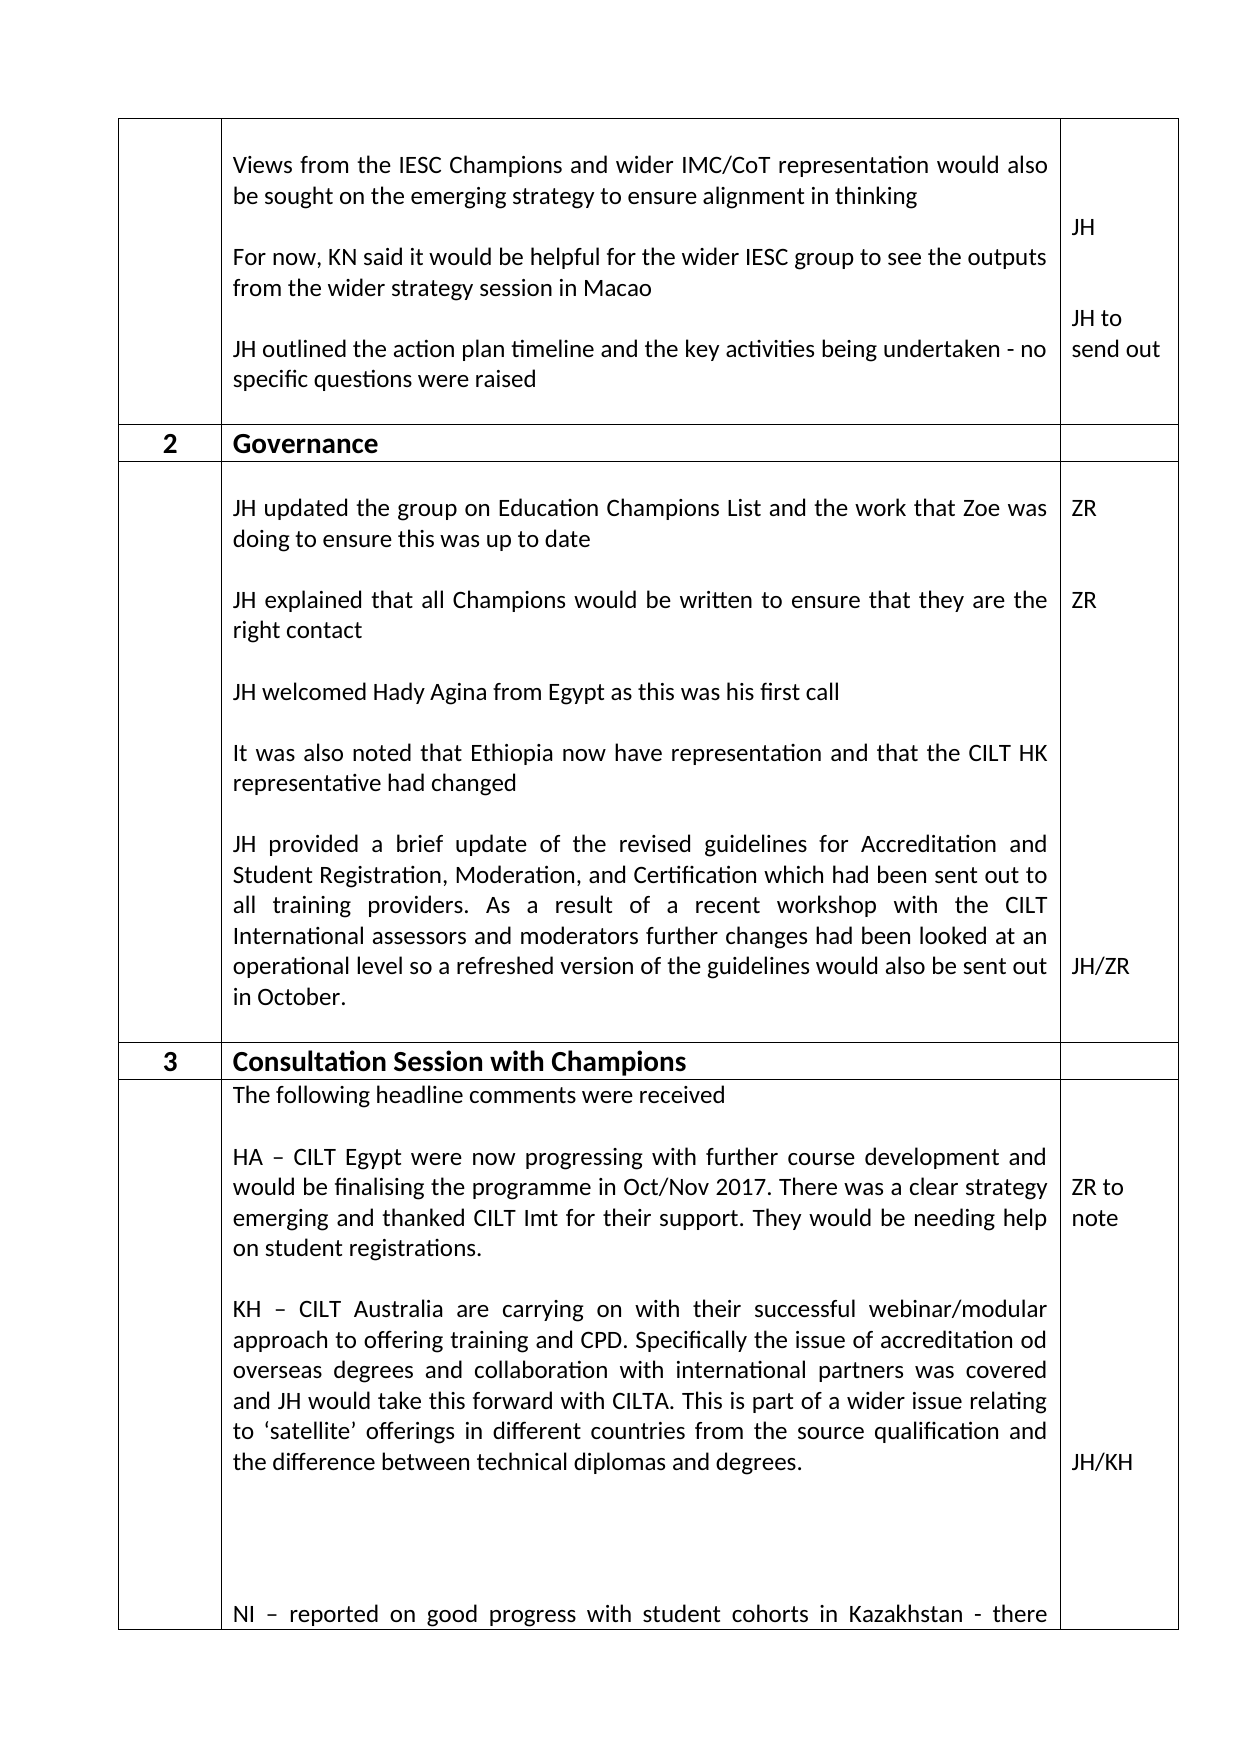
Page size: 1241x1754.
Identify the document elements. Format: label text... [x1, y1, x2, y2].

table_cell [1061, 1043, 1178, 1079]
table_cell Consultation Session with Champions [222, 1043, 1060, 1079]
table_cell 3 [119, 1043, 221, 1079]
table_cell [222, 119, 1060, 424]
table_cell [119, 119, 221, 424]
table_cell Governance [222, 425, 1060, 461]
table_cell ZR ZR JH/ZR [1061, 462, 1178, 1042]
table_cell [119, 462, 221, 1042]
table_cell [1061, 119, 1178, 424]
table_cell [1061, 1080, 1178, 1629]
table_cell [1061, 425, 1178, 461]
table_cell JH updated the group on Education Champions List and the work that Zoe was doing to ensure this was up to date JH explained that all Champions would be written to ensure that they are the right contact JH welcomed Hady Agina from Egypt as this was his first call It was also noted that Ethiopia now have representation and that the CILT HK representative had changed JH provided a brief update of the revised guidelines for Accreditation and Student Registration, Moderation, and Certification which had been sent out to all training providers. As a result of a recent workshop with the CILT International assessors and moderators further changes had been looked at an operational level so a refreshed version of the guidelines would also be sent out in October. [222, 462, 1060, 1042]
table_cell 2 [119, 425, 221, 461]
table_cell [119, 1080, 221, 1629]
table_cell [222, 1080, 1060, 1629]
